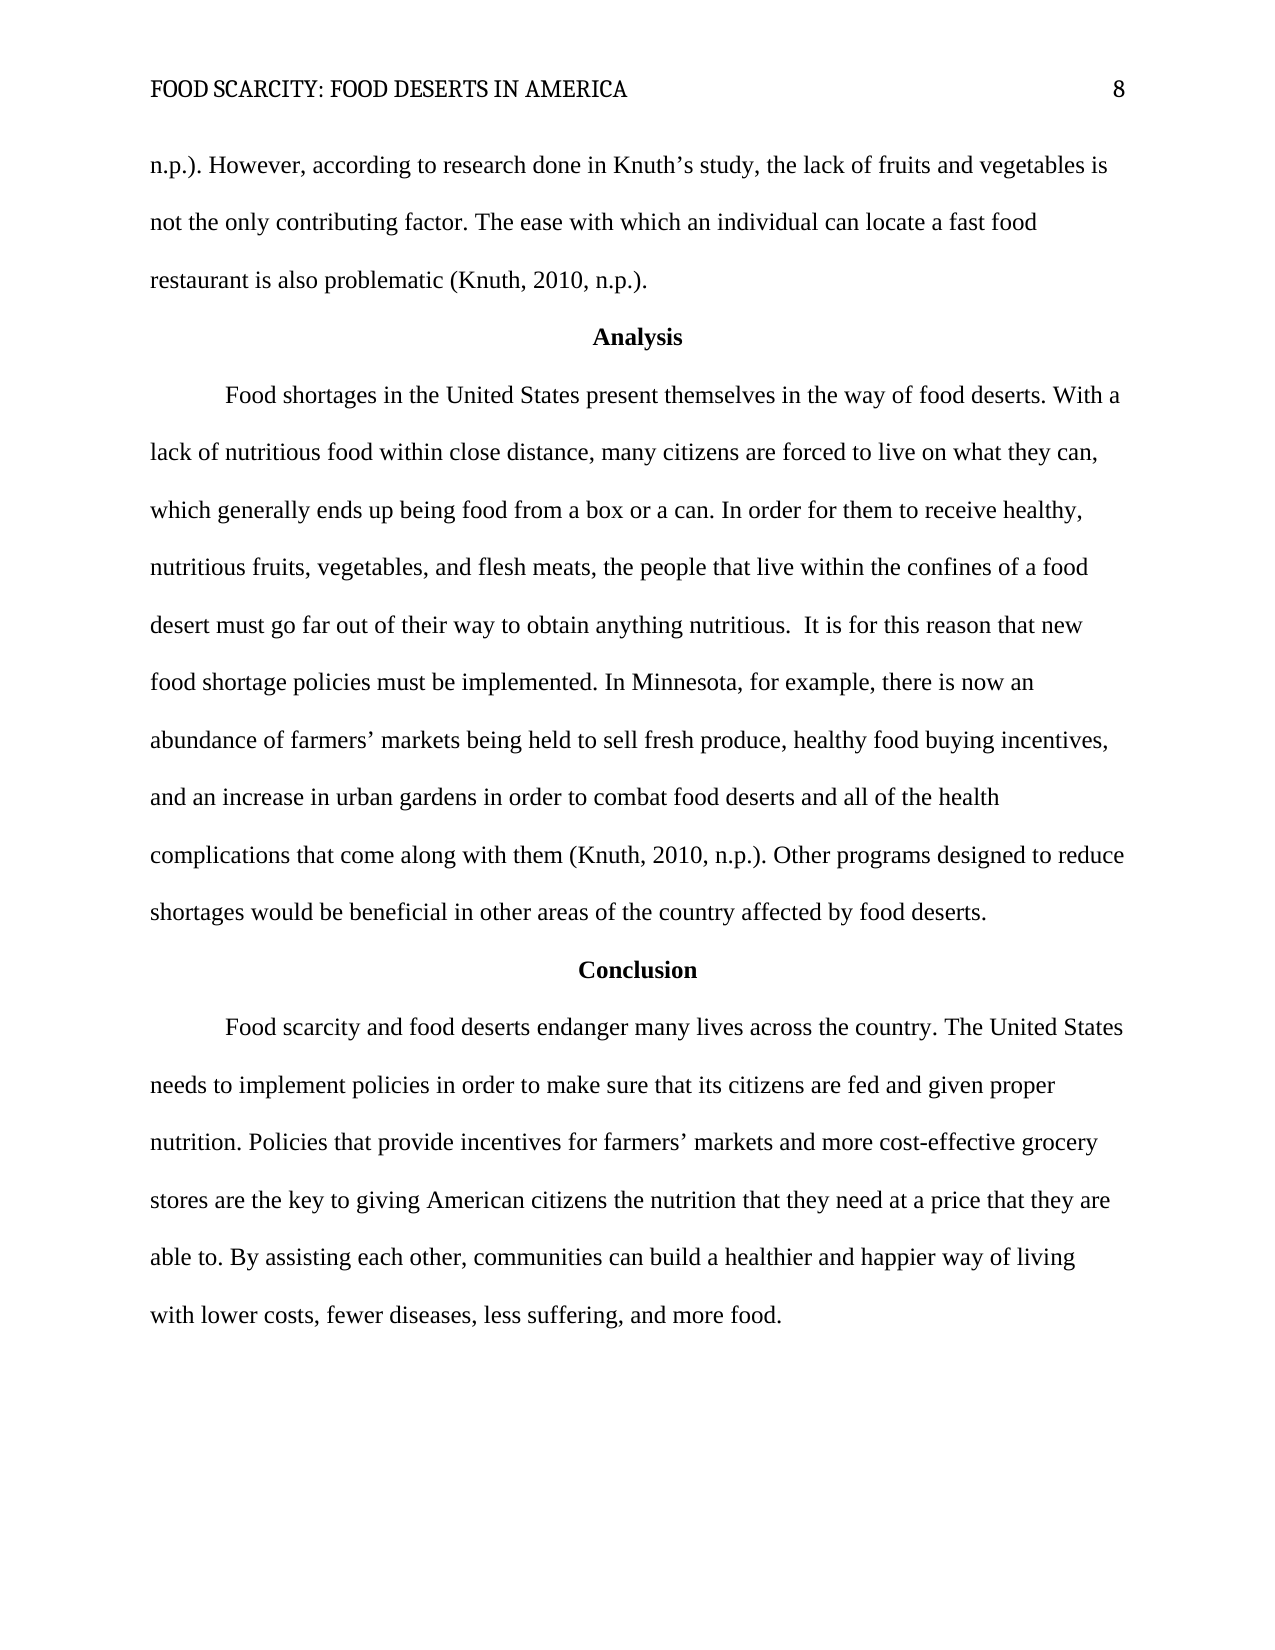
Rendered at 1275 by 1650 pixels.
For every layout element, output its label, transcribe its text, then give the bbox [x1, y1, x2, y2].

text Analysis [150, 322, 1125, 351]
text Conclusion [150, 955, 1125, 984]
text Food shortages in the United States present themselves in the way of food deserts. With a lack of nutritious food within close distance, many citizens are forced to live on what they can, which generally ends up being food from a box or a can. In order for them to receive healthy, nutritious fruits, vegetables, and flesh meats, the people that live within the confines of a food desert must go far out of their way to obtain anything nutritious. It is for this reason that new food shortage policies must be implemented. In Minnesota, for example, there is now an abundance of farmers’ markets being held to sell fresh produce, healthy food buying incentives, and an increase in urban gardens in order to combat food deserts and all of the health complications that come along with them (Knuth, 2010, n.p.). Other programs designed to reduce shortages would be beneficial in other areas of the country affected by food deserts. [150, 380, 1125, 926]
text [150, 150, 1125, 294]
text Food scarcity and food deserts endanger many lives across the country. The United States needs to implement policies in order to make sure that its citizens are fed and given proper nutrition. Policies that provide incentives for farmers’ markets and more cost-effective grocery stores are the key to giving American citizens the nutrition that they need at a price that they are able to. By assisting each other, communities can build a healthier and happier way of living with lower costs, fewer diseases, less suffering, and more food. [150, 1012, 1125, 1329]
